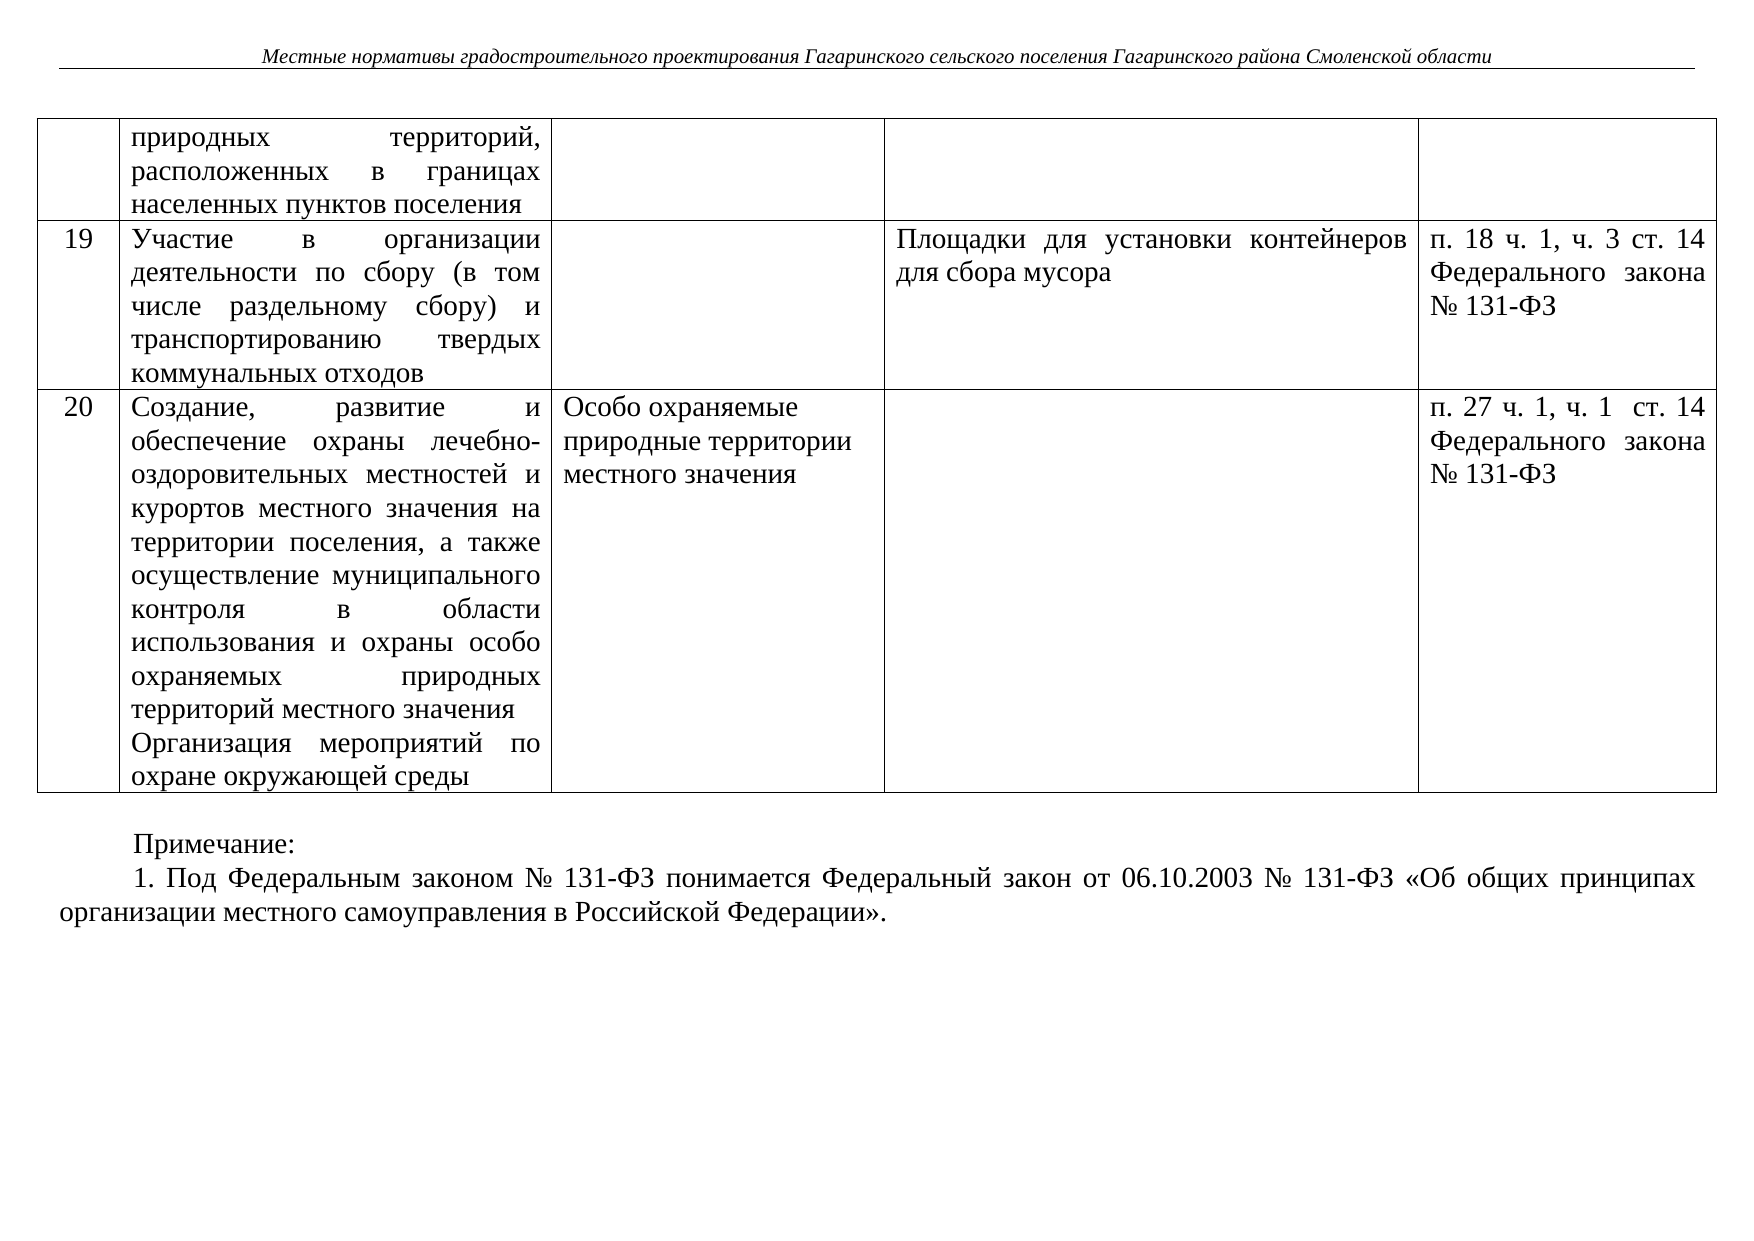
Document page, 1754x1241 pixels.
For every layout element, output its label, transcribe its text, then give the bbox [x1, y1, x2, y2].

text 1. Под Федеральным законом № 131-ФЗ понимается Федеральный закон от 06.10.2003 № 131-ФЗ «Об общих принципах организации местного самоуправления в Российской Федерации». [59, 860, 1698, 927]
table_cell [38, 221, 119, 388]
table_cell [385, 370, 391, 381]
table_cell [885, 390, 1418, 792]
text Примечание: [59, 827, 1698, 860]
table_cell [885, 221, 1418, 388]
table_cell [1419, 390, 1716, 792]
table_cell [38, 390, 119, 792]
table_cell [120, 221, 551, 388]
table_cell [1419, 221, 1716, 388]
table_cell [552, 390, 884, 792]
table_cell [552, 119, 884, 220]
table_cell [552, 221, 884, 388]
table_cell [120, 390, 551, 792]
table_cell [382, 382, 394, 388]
